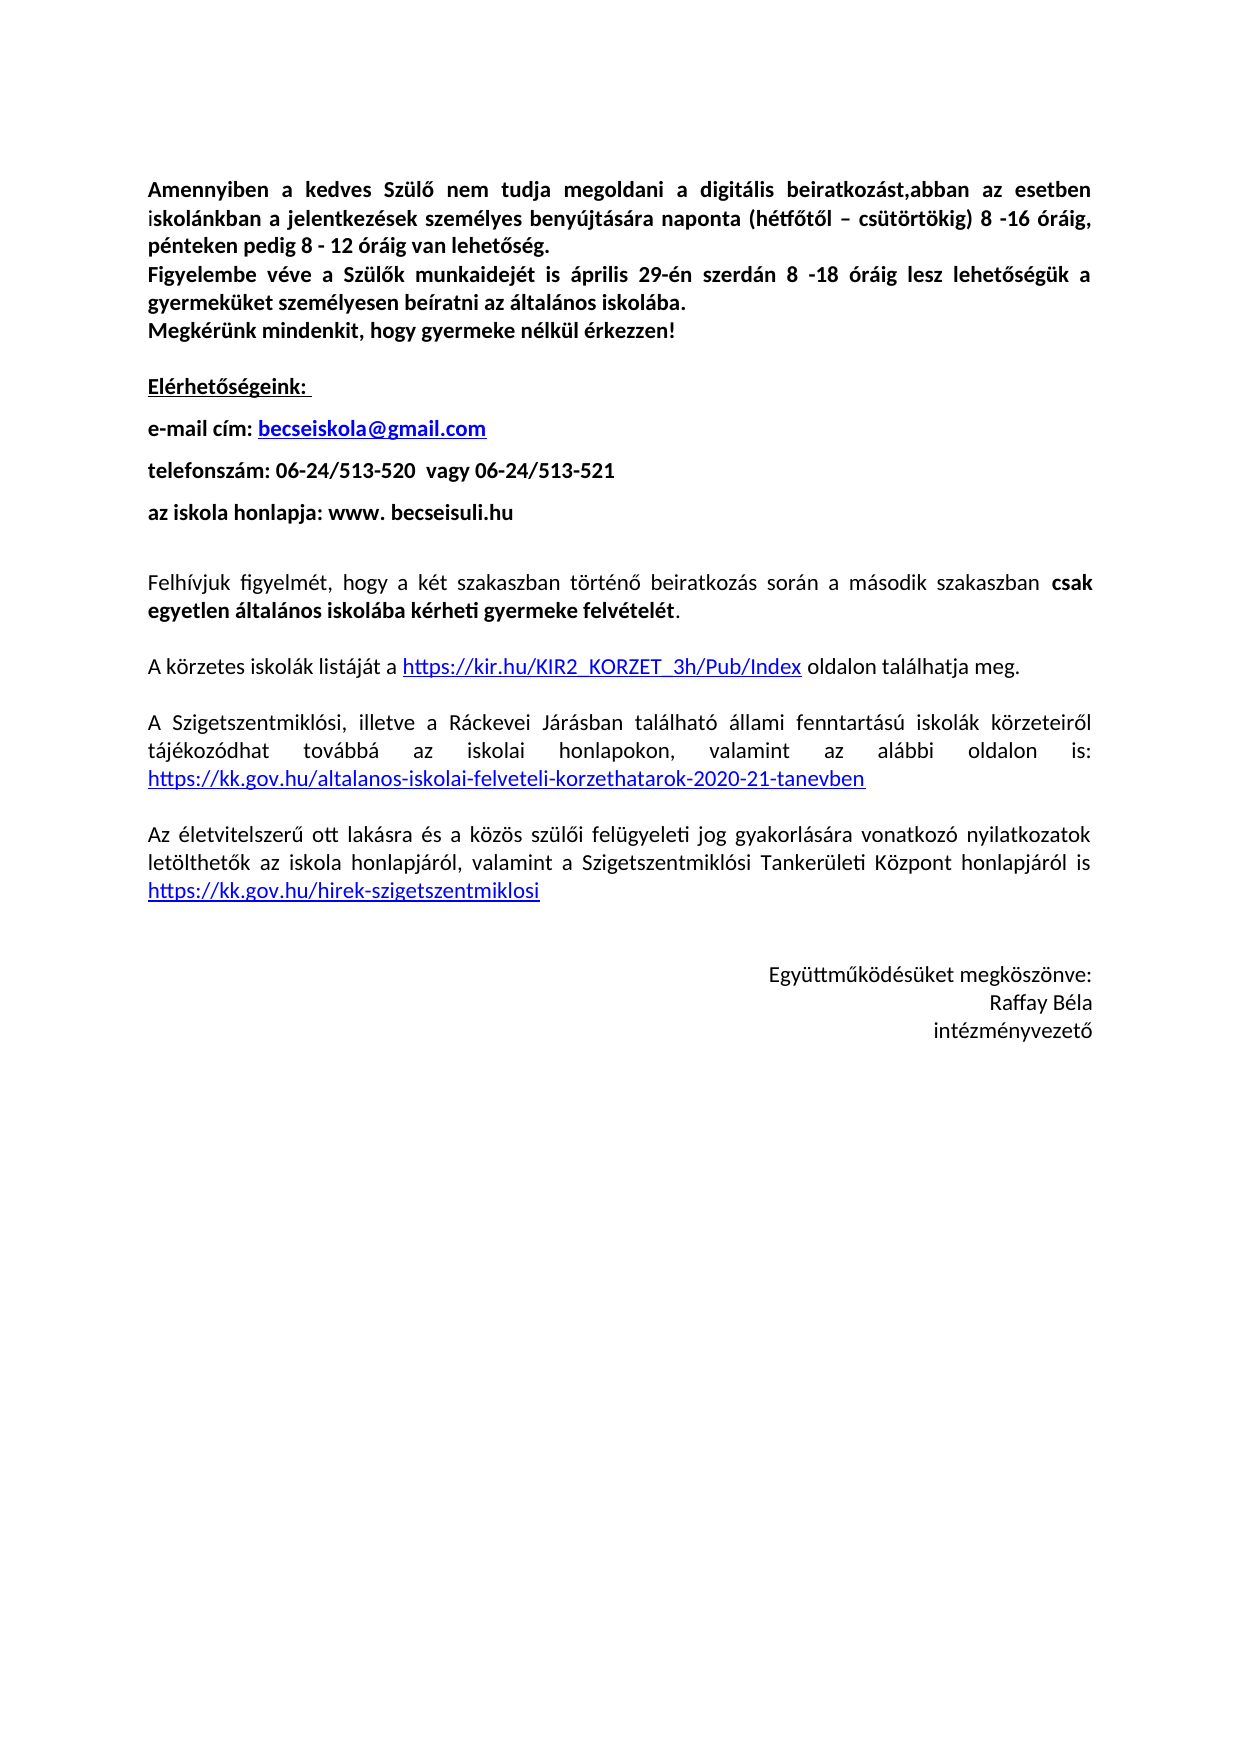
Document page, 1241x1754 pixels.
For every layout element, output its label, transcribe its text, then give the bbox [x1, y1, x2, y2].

text intézményvezető [148, 1016, 1093, 1044]
text Amennyiben a kedves Szülő nem tudja megoldani a digitális beiratkozást,abban az esetben iskolánkban a jelentkezések személyes benyújtására naponta (hétfőtől – csütörtökig) 8 -16 óráig, pénteken pedig 8 - 12 óráig van lehetőség. [148, 176, 1093, 260]
text telefonszám: 06-24/513-520 vagy 06-24/513-521 [148, 456, 1093, 484]
text Az életvitelszerű ott lakásra és a közös szülői felügyeleti jog gyakorlására vonatkozó nyilatkozatok letölthetők az iskola honlapjáról, valamint a Szigetszentmiklósi Tankerületi Központ honlapjáról is https://kk.gov.hu/hirek-szigetszentmiklosi [148, 820, 1093, 904]
text A körzetes iskolák listáját a https://kir.hu/KIR2_KORZET_3h/Pub/Index oldalon találhatja meg. [802, 652, 1093, 680]
text az iskola honlapja: www. becseisuli.hu [148, 498, 1093, 526]
text Együttműködésüket megköszönve: [148, 960, 1093, 988]
text e-mail cím: becseiskola@gmail.com [148, 414, 1093, 442]
text A körzetes iskolák listáját a https://kir.hu/KIR2_KORZET_3h/Pub/Index oldalon találhatja meg. [148, 652, 402, 680]
text Raffay Béla [148, 988, 1093, 1016]
text A Szigetszentmiklósi, illetve a Ráckevei Járásban található állami fenntartású iskolák körzeteiről tájékozódhat továbbá az iskolai honlapokon, valamint az alábbi oldalon is: https://kk.gov.hu/altalanos-iskolai-felveteli-korzethatarok-2020-21-tanevben [148, 708, 1093, 792]
text Elérhetőségeink: [148, 372, 1093, 400]
text Megkérünk mindenkit, hogy gyermeke nélkül érkezzen! [148, 316, 1093, 344]
text Felhívjuk figyelmét, hogy a két szakaszban történő beiratkozás során a második szakaszban csak egyetlen általános iskolába kérheti gyermeke felvételét. [148, 568, 1093, 624]
text Figyelembe véve a Szülők munkaidejét is április 29-én szerdán 8 -18 óráig lesz lehetőségük a gyermeküket személyesen beíratni az általános iskolába. [148, 260, 1093, 316]
